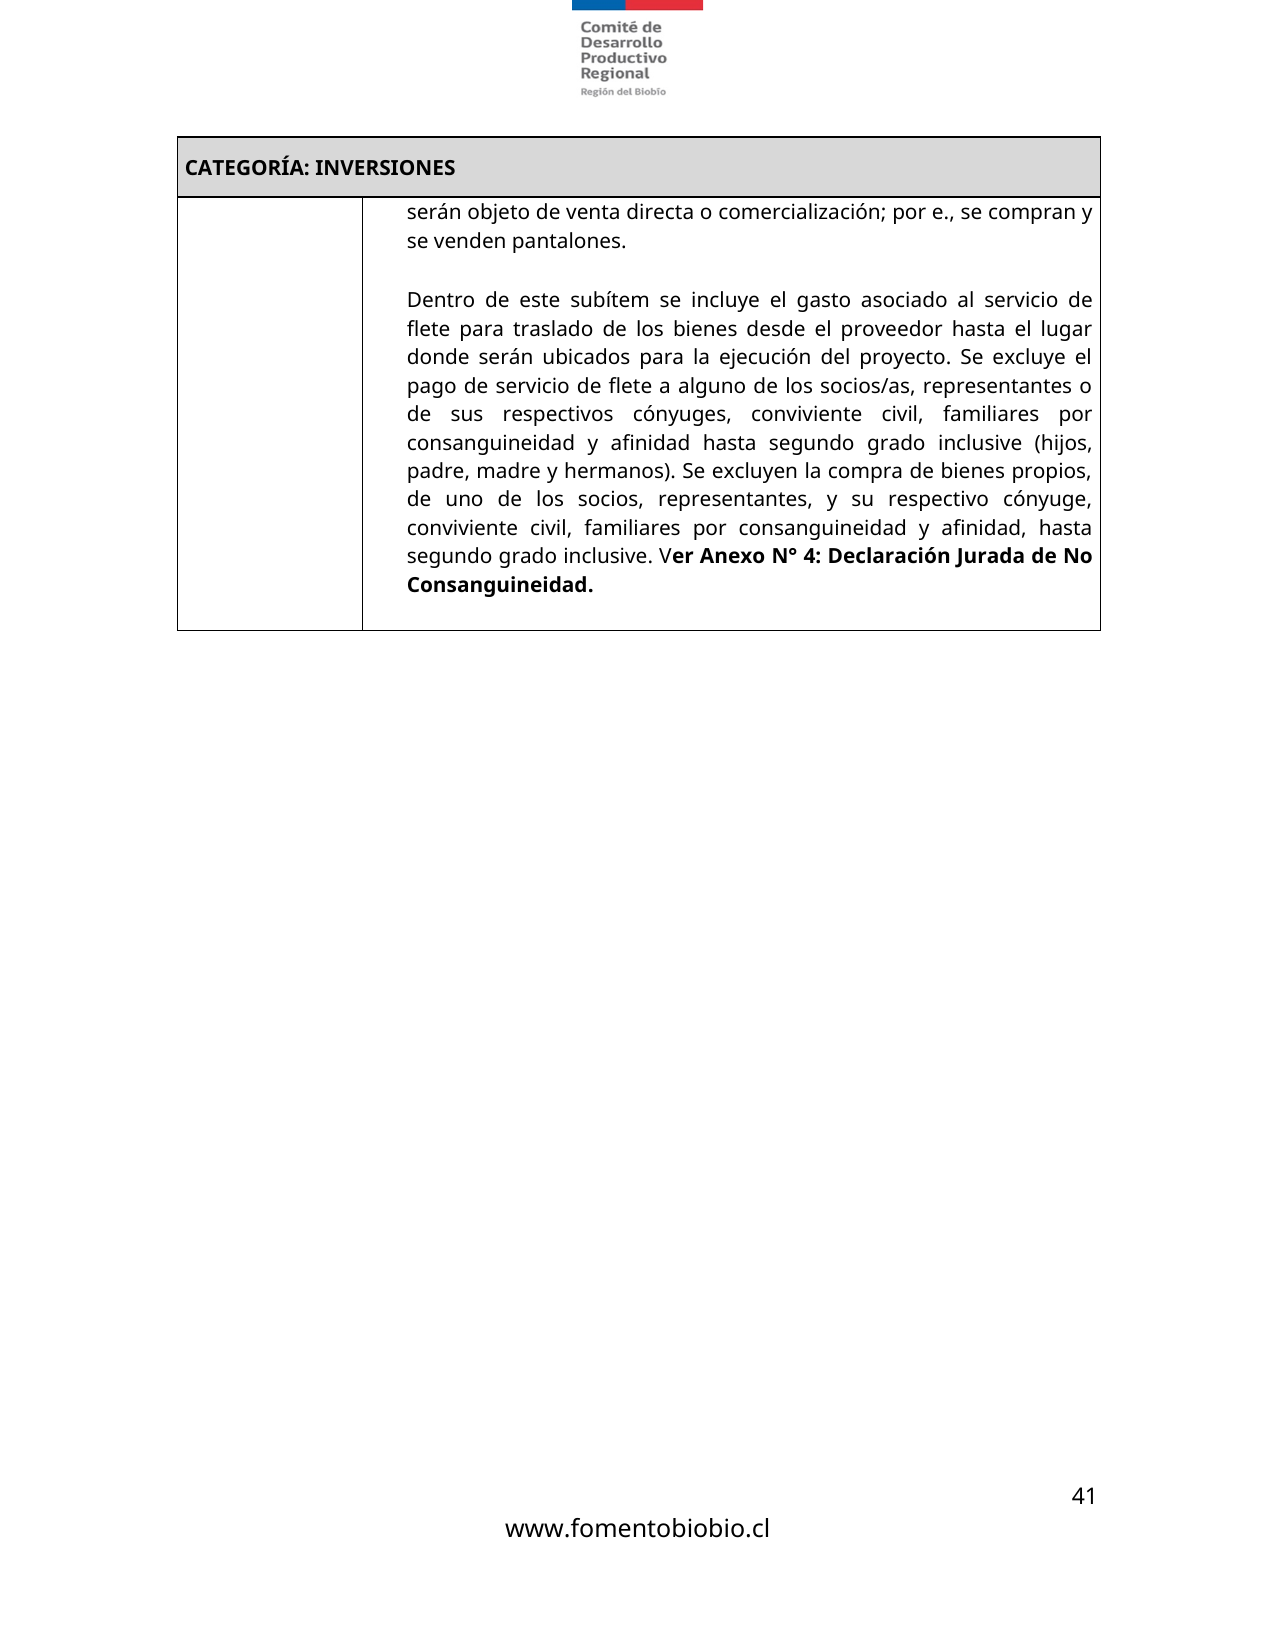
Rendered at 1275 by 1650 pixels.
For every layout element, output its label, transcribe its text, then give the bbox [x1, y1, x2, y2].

picture [572, 0, 704, 129]
table_header CATEGORÍA: INVERSIONES [178, 138, 1100, 196]
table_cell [363, 198, 1100, 629]
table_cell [178, 198, 362, 629]
